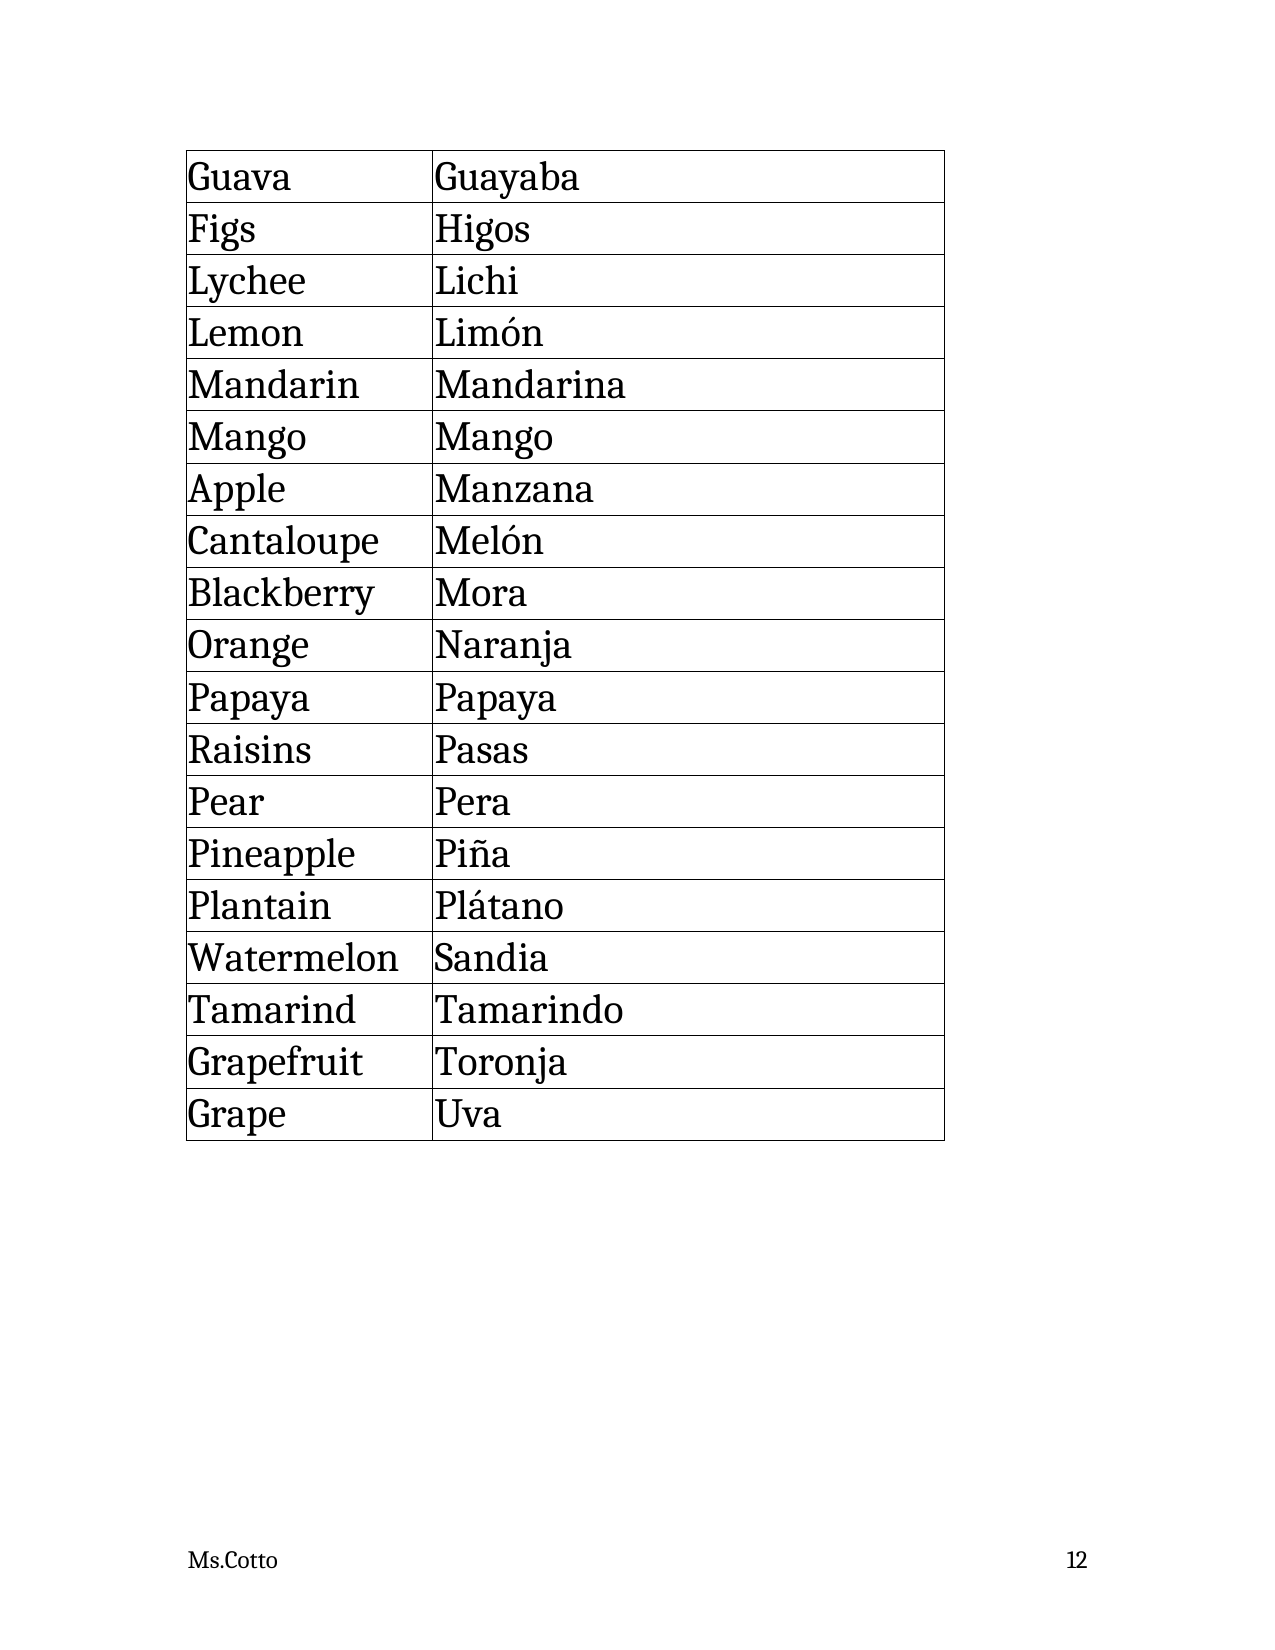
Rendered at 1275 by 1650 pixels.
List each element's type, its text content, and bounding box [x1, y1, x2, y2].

table_cell Mandarina [433, 359, 944, 410]
table_cell Grape [187, 1089, 432, 1139]
table_cell Pear [187, 776, 432, 827]
table_cell Mango [187, 411, 432, 462]
table_cell Manzana [433, 464, 944, 514]
table_cell Sandia [433, 932, 944, 983]
table_cell Lichi [433, 255, 944, 306]
table_cell Cantaloupe [187, 516, 432, 567]
table_cell Guayaba [433, 151, 944, 202]
table_cell Tamarindo [433, 984, 944, 1035]
table_cell Watermelon [187, 932, 432, 983]
table_cell Naranja [433, 620, 944, 671]
table_cell Limón [433, 307, 944, 358]
table_cell Tamarind [187, 984, 432, 1035]
table_cell Orange [187, 620, 432, 671]
table_cell Figs [187, 203, 432, 254]
table_cell Higos [433, 203, 944, 254]
table_cell Raisins [187, 724, 432, 775]
table_cell Uva [433, 1089, 944, 1139]
table_cell Lychee [187, 255, 432, 306]
table_cell Papaya [433, 672, 944, 723]
table_cell Mango [433, 411, 944, 462]
table_cell Mandarin [187, 359, 432, 410]
table_cell Apple [187, 464, 432, 514]
table_cell Grapefruit [187, 1036, 432, 1087]
table_cell Papaya [187, 672, 432, 723]
table_cell Pera [433, 776, 944, 827]
table_cell Pineapple [187, 828, 432, 879]
table_cell Melón [433, 516, 944, 567]
table_cell Mora [433, 568, 944, 619]
table_cell Toronja [433, 1036, 944, 1087]
table_cell Plátano [433, 880, 944, 931]
table_cell Pasas [433, 724, 944, 775]
table_cell Lemon [187, 307, 432, 358]
table_cell Guava [187, 151, 432, 202]
table_cell Blackberry [187, 568, 432, 619]
table_cell Piña [433, 828, 944, 879]
table_cell Plantain [187, 880, 432, 931]
